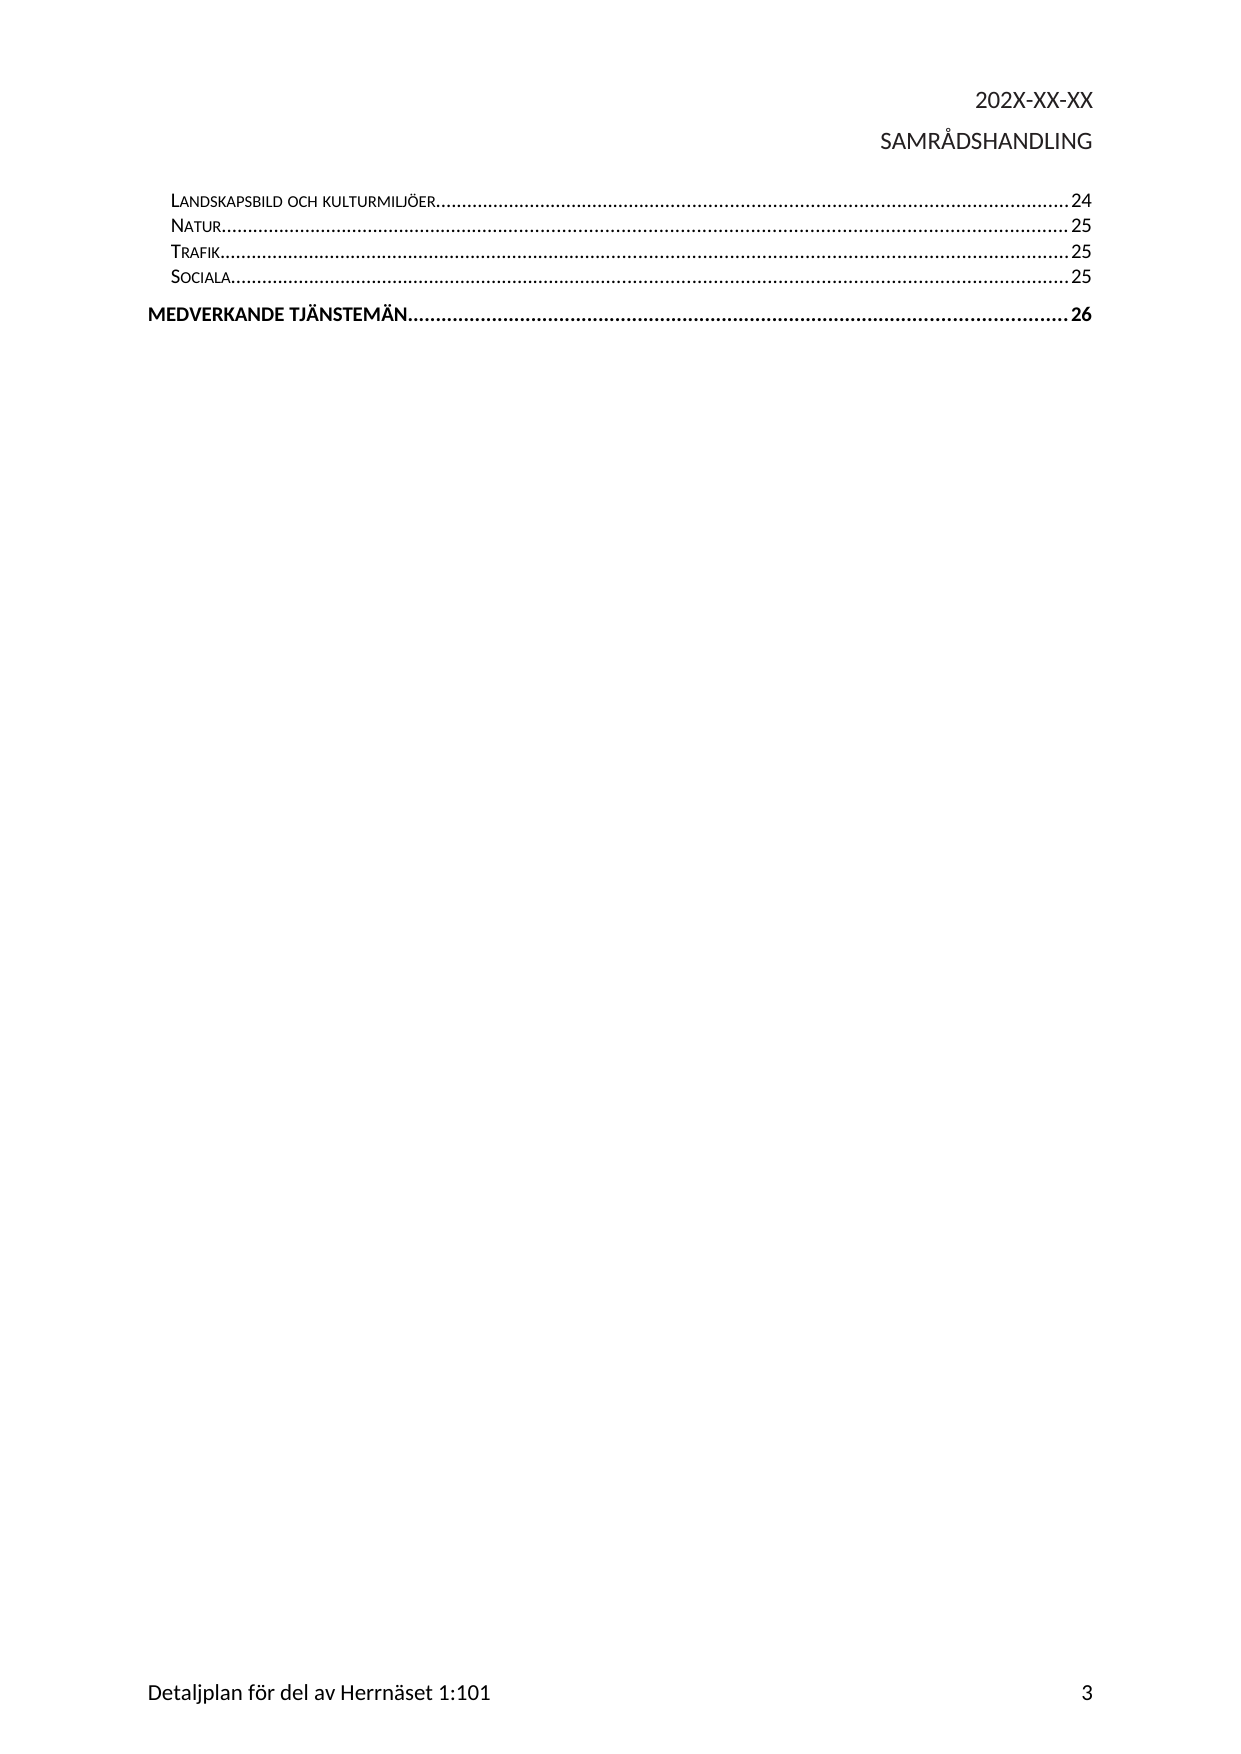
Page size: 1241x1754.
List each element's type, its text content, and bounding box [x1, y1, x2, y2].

text Sociala 25 [171, 263, 1093, 289]
text Trafik 25 [171, 238, 1093, 263]
text MEDVERKANDE TJÄNSTEMÄN 26 [148, 301, 1093, 327]
text Natur 25 [171, 212, 1093, 238]
text Landskapsbild och kulturmiljöer 24 [171, 187, 1093, 212]
